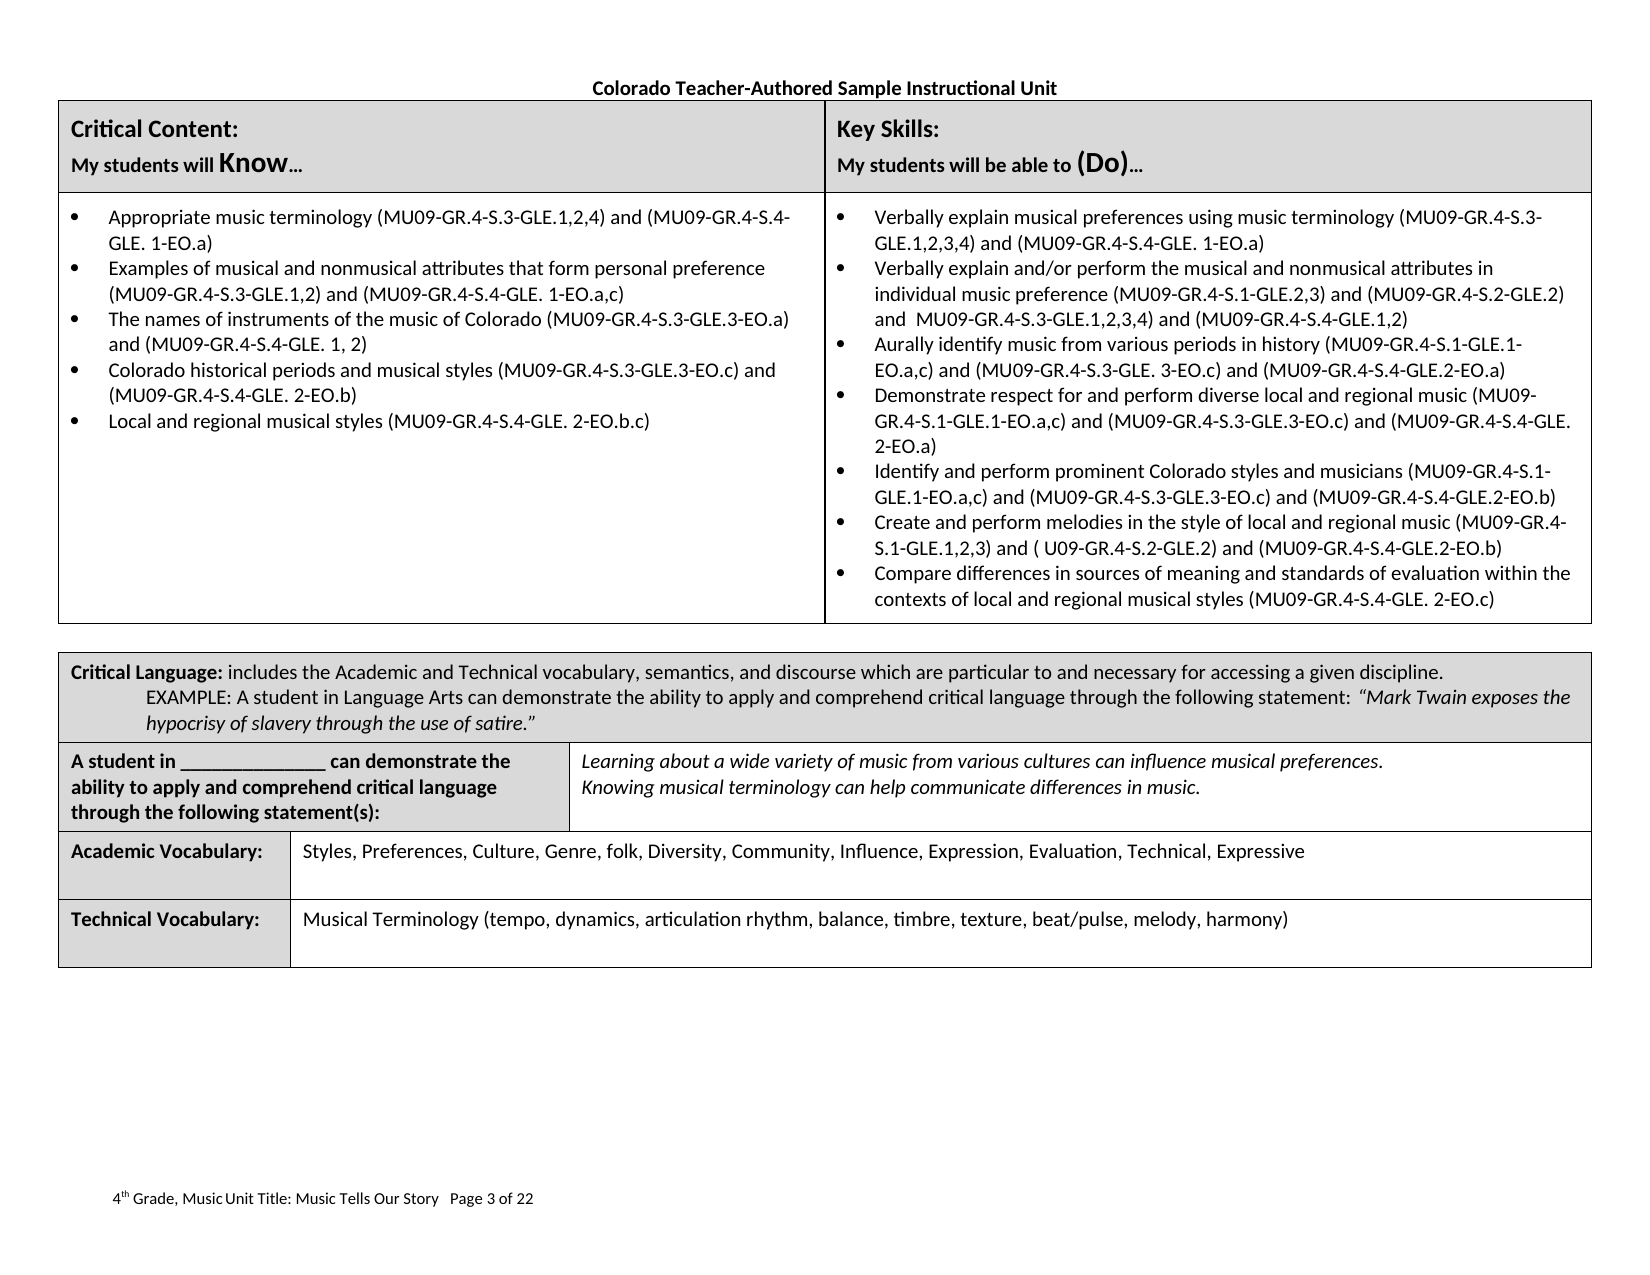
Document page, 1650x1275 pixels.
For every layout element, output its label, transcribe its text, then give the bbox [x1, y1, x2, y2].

table_cell Styles, Preferences, Culture, Genre, folk, Diversity, Community, Influence, Expression, Evaluation, Technical, Expressive [291, 832, 1591, 899]
table_cell Verbally explain musical preferences using music terminology (MU09-GR.4-S.3-GLE.1,2,3,4) and (MU09-GR.4-S.4-GLE. 1-EO.a) Verbally explain and/or perform the musical and nonmusical attributes in individual music preference (MU09-GR.4-S.1-GLE.2,3) and (MU09-GR.4-S.2-GLE.2) and MU09-GR.4-S.3-GLE.1,2,3,4) and (MU09-GR.4-S.4-GLE.1,2) Aurally identify music from various periods in history (MU09-GR.4-S.1-GLE.1-EO.a,c) and (MU09-GR.4-S.3-GLE. 3-EO.c) and (MU09-GR.4-S.4-GLE.2-EO.a) Demonstrate respect for and perform diverse local and regional music (MU09-GR.4-S.1-GLE.1-EO.a,c) and (MU09-GR.4-S.3-GLE.3-EO.c) and (MU09-GR.4-S.4-GLE. 2-EO.a) Identify and perform prominent Colorado styles and musicians (MU09-GR.4-S.1-GLE.1-EO.a,c) and (MU09-GR.4-S.3-GLE.3-EO.c) and (MU09-GR.4-S.4-GLE.2-EO.b) Create and perform melodies in the style of local and regional music (MU09-GR.4-S.1-GLE.1,2,3) and ( U09-GR.4-S.2-GLE.2) and (MU09-GR.4-S.4-GLE.2-EO.b) Compare differences in sources of meaning and standards of evaluation within the contexts of local and regional musical styles (MU09-GR.4-S.4-GLE. 2-EO.c) [826, 193, 1591, 623]
table_cell Academic Vocabulary: [59, 832, 290, 899]
table_cell Appropriate music terminology (MU09-GR.4-S.3-GLE.1,2,4) and (MU09-GR.4-S.4-GLE. 1-EO.a) Examples of musical and nonmusical attributes that form personal preference (MU09-GR.4-S.3-GLE.1,2) and (MU09-GR.4-S.4-GLE. 1-EO.a,c) The names of instruments of the music of Colorado (MU09-GR.4-S.3-GLE.3-EO.a) and (MU09-GR.4-S.4-GLE. 1, 2) Colorado historical periods and musical styles (MU09-GR.4-S.3-GLE.3-EO.c) and (MU09-GR.4-S.4-GLE. 2-EO.b) Local and regional musical styles (MU09-GR.4-S.4-GLE. 2-EO.b.c) [59, 193, 824, 623]
table_header Key Skills: My students will be able to (Do)… [826, 101, 1591, 192]
table_header Critical Language: includes the Academic and Technical vocabulary, semantics, and discourse which are particular to and necessary for accessing a given discipline. EXAMPLE: A student in Language Arts can demonstrate the ability to apply and comprehend critical language through the following statement: “Mark Twain exposes the hypocrisy of slavery through the use of satire.” [59, 653, 1591, 742]
table_cell Technical Vocabulary: [59, 900, 290, 967]
table_header Critical Content: My students will Know… [59, 101, 824, 192]
table_cell Learning about a wide variety of music from various cultures can influence musical preferences. Knowing musical terminology can help communicate differences in music. [570, 743, 1591, 831]
table_cell Musical Terminology (tempo, dynamics, articulation rhythm, balance, timbre, texture, beat/pulse, melody, harmony) [291, 900, 1591, 967]
table_cell A student in ______________ can demonstrate the ability to apply and comprehend critical language through the following statement(s): [59, 743, 569, 831]
